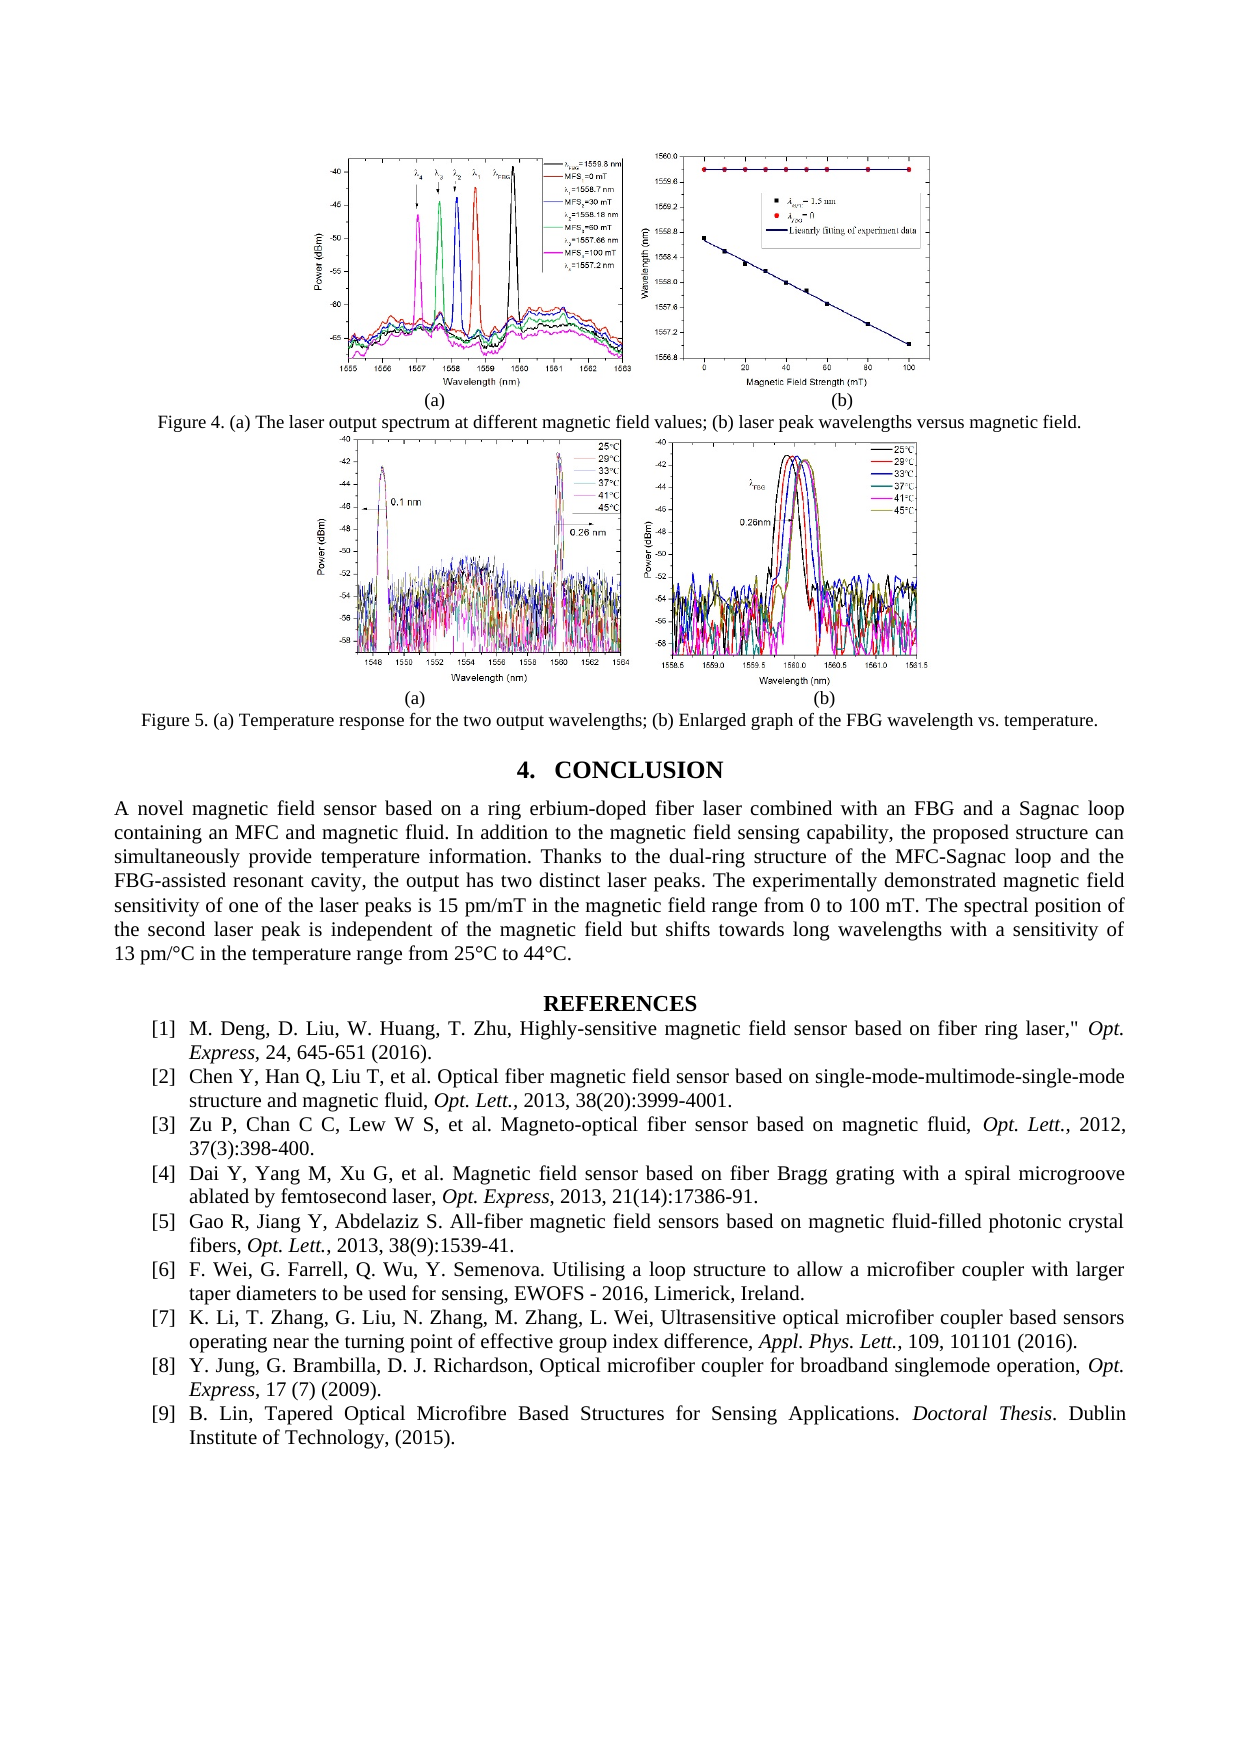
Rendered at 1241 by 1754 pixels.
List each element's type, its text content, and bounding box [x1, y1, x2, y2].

list F. Wei, G. Farrell, Q. Wu, Y. Semenova. Utilising a loop structure to allow a microfiber coupler with larger taper diameters to be used for sensing, EWOFS - 2016, Limerick, Ireland. [151, 1257, 1126, 1305]
list B. Lin, Tapered Optical Microfibre Based Structures for Sensing Applications. Doctoral Thesis. Dublin Institute of Technology, (2015). [151, 1401, 1126, 1449]
picture [638, 432, 932, 687]
list (b) [151, 389, 1126, 411]
picture [309, 432, 635, 687]
list Zu P, Chan C C, Lew W S, et al. Magneto-optical fiber sensor based on magnetic fluid, Opt. Lett., 2012, 37(3):398-400. [151, 1112, 1126, 1160]
list Chen Y, Han Q, Liu T, et al. Optical fiber magnetic field sensor based on single-mode-multimode-single-mode structure and magnetic fluid, Opt. Lett., 2013, 38(20):3999-4001. [151, 1064, 1126, 1112]
text References [114, 990, 1126, 1016]
text A novel magnetic field sensor based on a ring erbium-doped fiber laser combined with an FBG and a Sagnac loop containing an MFC and magnetic fluid. In addition to the magnetic field sensing capability, the proposed structure can simultaneously provide temperature information. Thanks to the dual-ring structure of the MFC-Sagnac loop and the FBG-assisted resonant cavity, the output has two distinct laser peaks. The experimentally demonstrated magnetic field sensitivity of one of the laser peaks is 15 pm/mT in the magnetic field range from 0 to 100 mT. The spectral position of the second laser peak is independent of the magnetic field but shifts towards long wavelengths with a sensitivity of 13 pm/°C in the temperature range from 25°C to 44°C. [114, 796, 1126, 965]
list Dai Y, Yang M, Xu G, et al. Magnetic field sensor based on fiber Bragg grating with a spiral microgroove ablated by femtosecond laser, Opt. Express, 2013, 21(14):17386-91. [151, 1160, 1126, 1208]
text Figure 4. (a) The laser output spectrum at different magnetic field values; (b) laser peak wavelengths versus magnetic field. [114, 411, 1126, 432]
subtitle conclusion [114, 755, 1126, 784]
list Gao R, Jiang Y, Abdelaziz S. All-fiber magnetic field sensors based on magnetic fluid-filled photonic crystal fibers, Opt. Lett., 2013, 38(9):1539-41. [151, 1208, 1126, 1257]
text Figure 5. (a) Temperature response for the two output wavelengths; (b) Enlarged graph of the FBG wavelength vs. temperature. [114, 708, 1126, 730]
list Y. Jung, G. Brambilla, D. J. Richardson, Optical microfiber coupler for broadband singlemode operation, Opt. Express, 17 (7) (2009). [151, 1353, 1126, 1401]
text (a) (b) [114, 687, 1126, 708]
picture [305, 150, 634, 389]
list K. Li, T. Zhang, G. Liu, N. Zhang, M. Zhang, L. Wei, Ultrasensitive optical microfiber coupler based sensors operating near the turning point of effective group index difference, Appl. Phys. Lett., 109, 101101 (2016). [151, 1305, 1126, 1353]
picture [638, 150, 936, 389]
list M. Deng, D. Liu, W. Huang, T. Zhu, Highly-sensitive magnetic field sensor based on fiber ring laser," Opt. Express, 24, 645-651 (2016). [151, 1016, 1126, 1064]
